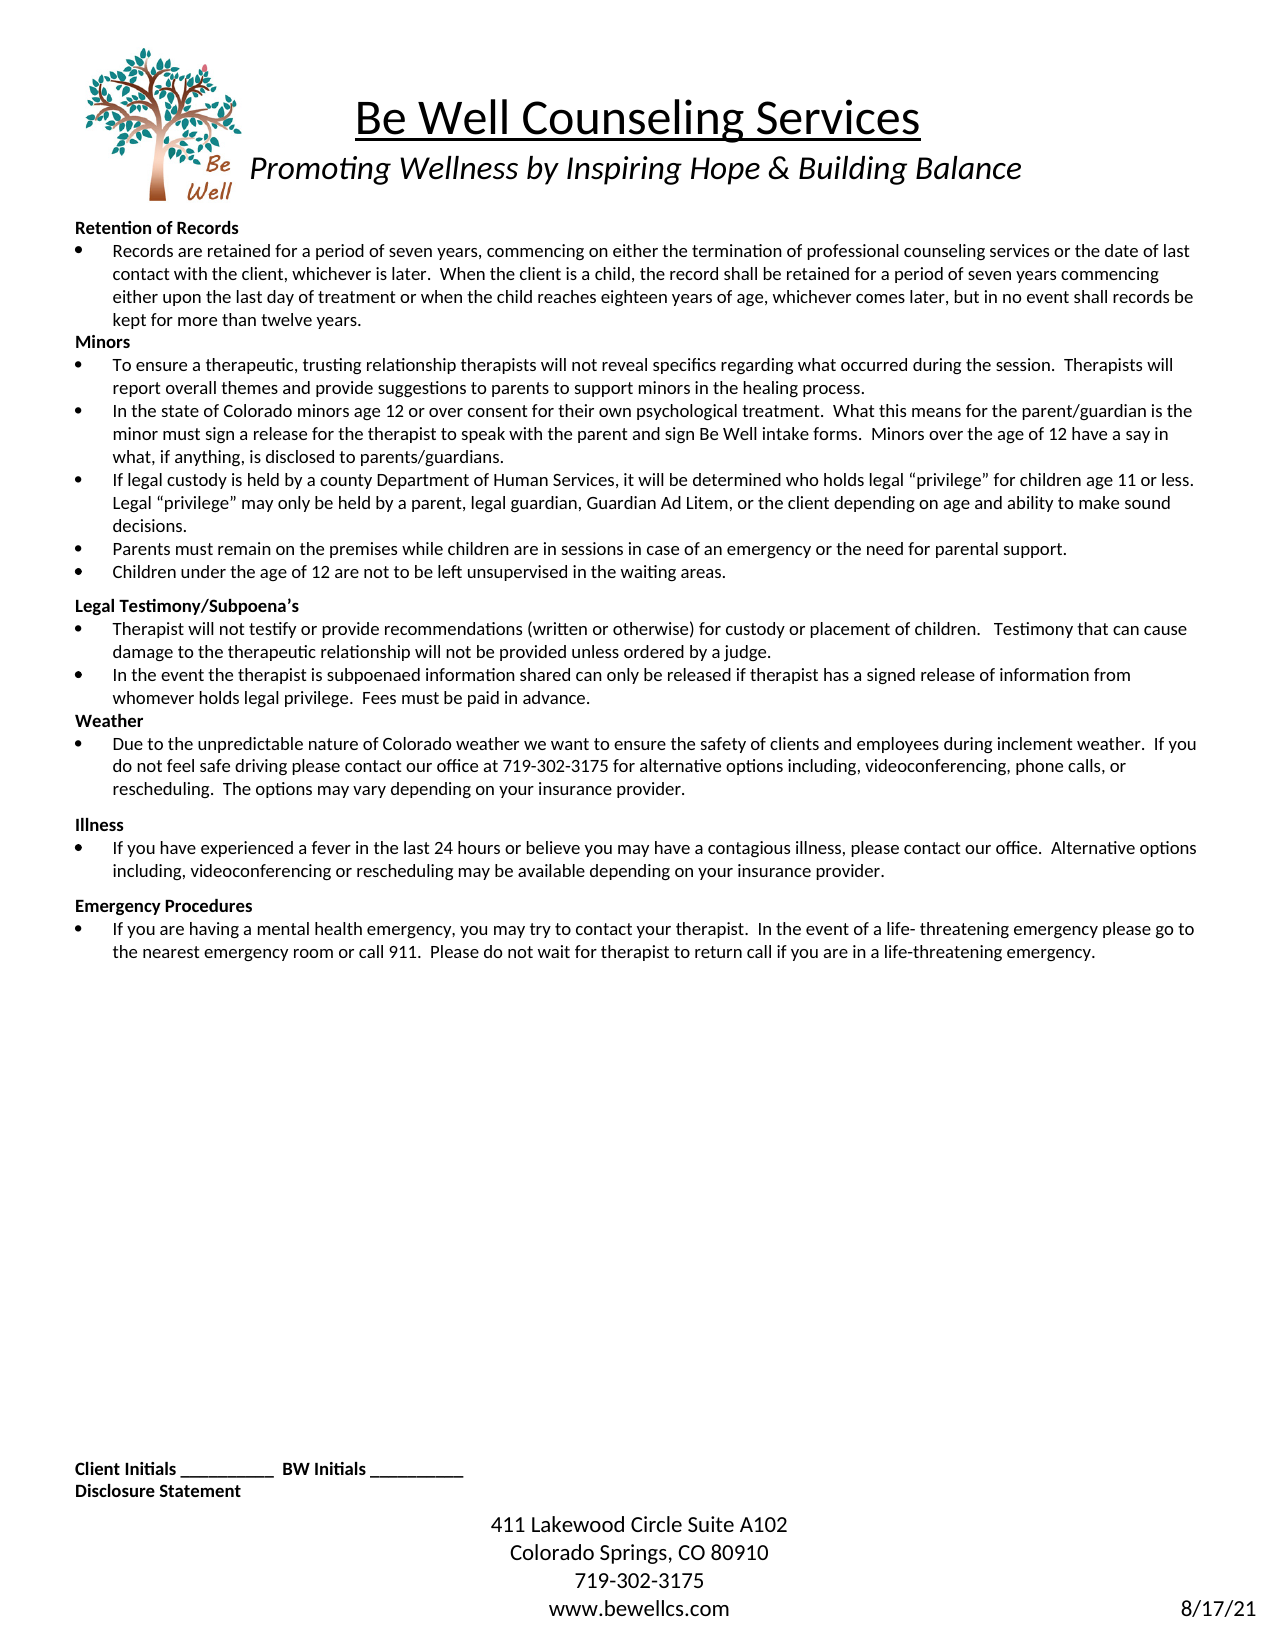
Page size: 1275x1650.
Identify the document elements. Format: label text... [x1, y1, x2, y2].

picture [74, 19, 283, 228]
text Retention of Records [75, 216, 1200, 239]
text Legal Testimony/Subpoena’s [75, 594, 1200, 617]
list Due to the unpredictable nature of Colorado weather we want to ensure the safety of clients and employees during inclement weather. If you do not feel safe driving please contact our office at 719-302-3175 for alternative options including, videoconferencing, phone calls, or rescheduling. The options may vary depending on your insurance provider. [75, 732, 1200, 800]
text Weather [0, 709, 1200, 732]
list Records are retained for a period of seven years, commencing on either the termination of professional counseling services or the date of last contact with the client, whichever is later. When the client is a child, the record shall be retained for a period of seven years commencing either upon the last day of treatment or when the child reaches eighteen years of age, whichever comes later, but in no event shall records be kept for more than twelve years. [75, 239, 1200, 331]
list In the state of Colorado minors age 12 or over consent for their own psychological treatment. What this means for the parent/guardian is the minor must sign a release for the therapist to speak with the parent and sign Be Well intake forms. Minors over the age of 12 have a say in what, if anything, is disclosed to parents/guardians. [75, 399, 1200, 468]
text Client Initials __________ BW Initials __________ [75, 1457, 1200, 1479]
text Illness [56, 813, 1200, 836]
list If legal custody is held by a county Department of Human Services, it will be determined who holds legal “privilege” for children age 11 or less. Legal “privilege” may only be held by a parent, legal guardian, Guardian Ad Litem, or the client depending on age and ability to make sound decisions. [75, 468, 1200, 537]
text Disclosure Statement [75, 1479, 1200, 1502]
list Parents must remain on the premises while children are in sessions in case of an emergency or the need for parental support. [75, 537, 1200, 560]
list In the event the therapist is subpoenaed information shared can only be released if therapist has a signed release of information from whomever holds legal privilege. Fees must be paid in advance. [75, 663, 1200, 709]
list Therapist will not testify or provide recommendations (written or otherwise) for custody or placement of children. Testimony that can cause damage to the therapeutic relationship will not be provided unless ordered by a judge. [75, 617, 1200, 663]
list To ensure a therapeutic, trusting relationship therapists will not reveal specifics regarding what occurred during the session. Therapists will report overall themes and provide suggestions to parents to support minors in the healing process. [75, 353, 1200, 399]
list If you are having a mental health emergency, you may try to contact your therapist. In the event of a life- threatening emergency please go to the nearest emergency room or call 911. Please do not wait for therapist to return call if you are in a life-threatening emergency. [75, 917, 1200, 963]
text Emergency Procedures [0, 894, 1200, 917]
list Children under the age of 12 are not to be left unsupervised in the waiting areas. [75, 560, 1200, 583]
list If you have experienced a fever in the last 24 hours or believe you may have a contagious illness, please contact our office. Alternative options including, videoconferencing or rescheduling may be available depending on your insurance provider. [75, 836, 1200, 882]
text Minors [75, 331, 1200, 353]
